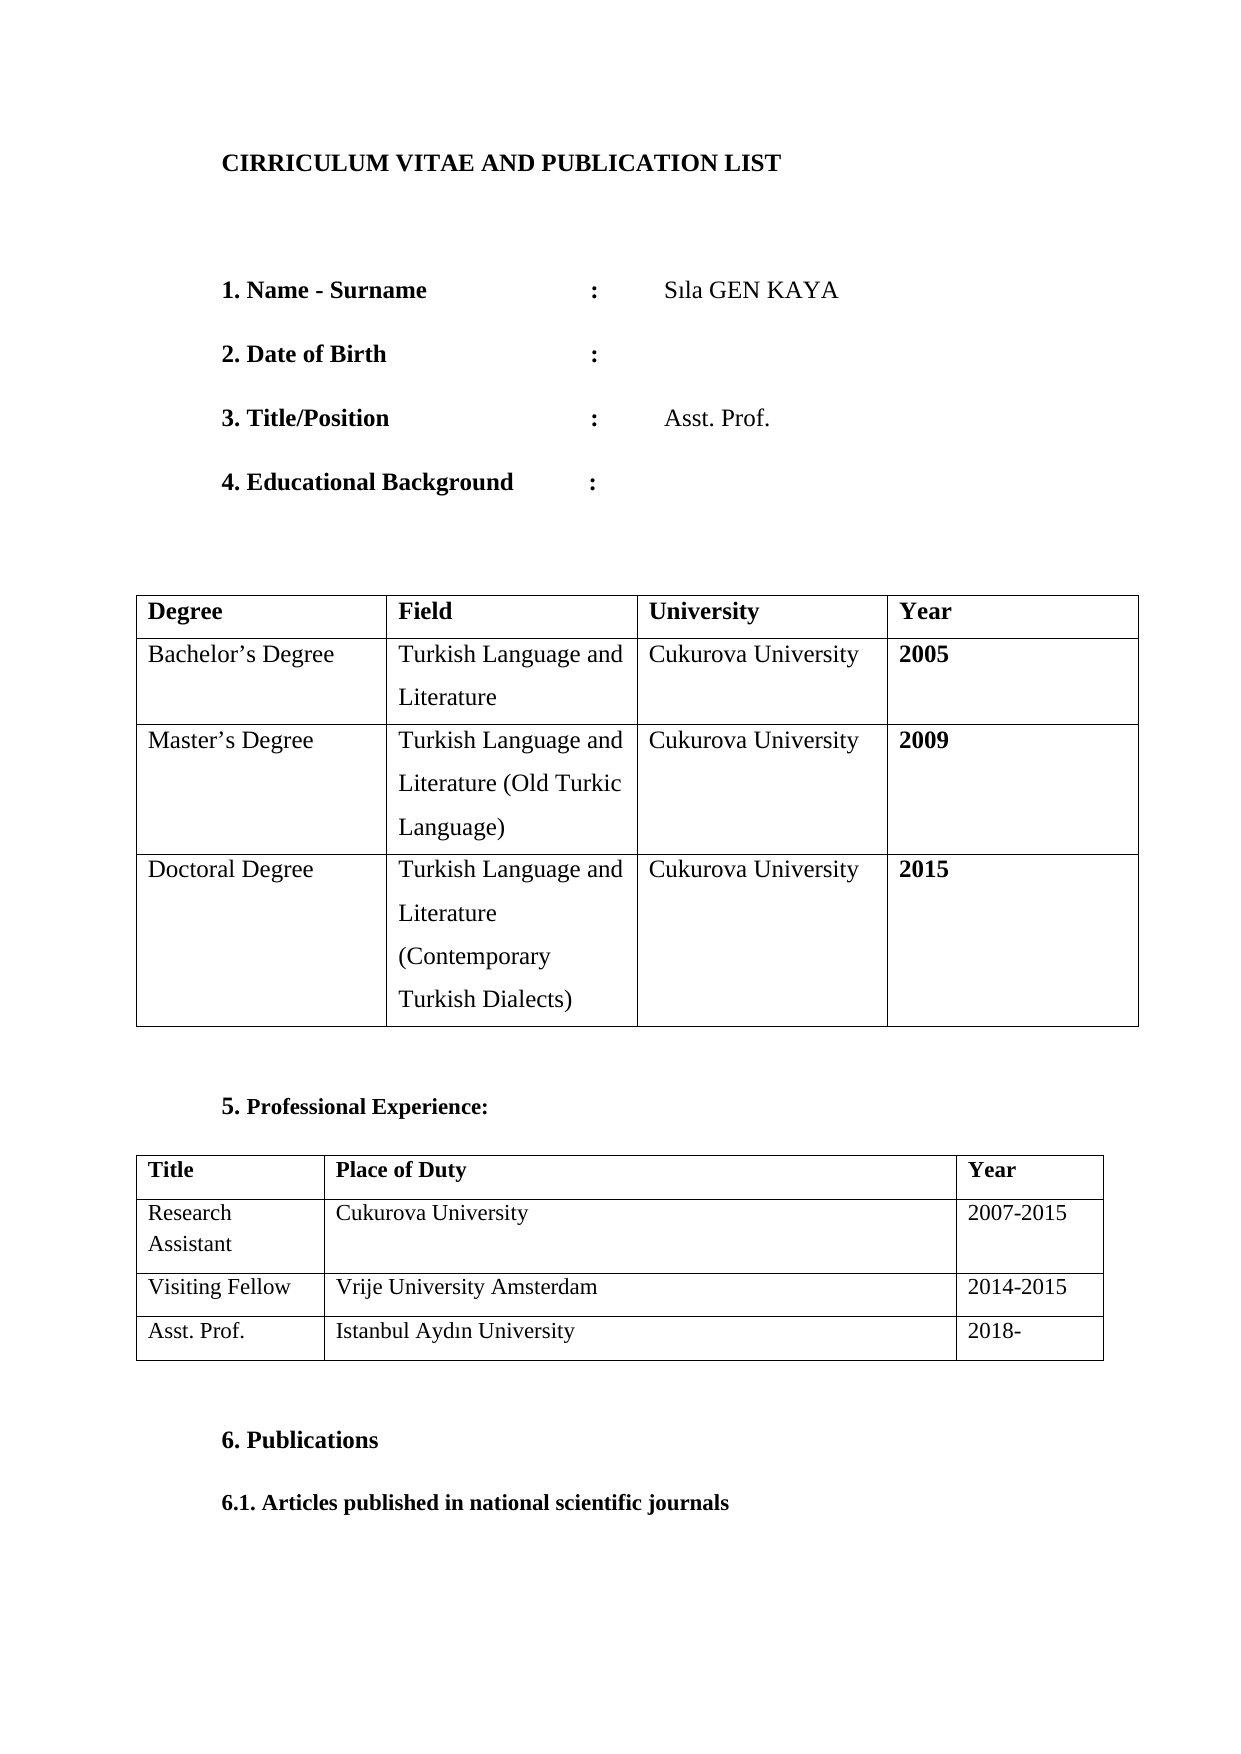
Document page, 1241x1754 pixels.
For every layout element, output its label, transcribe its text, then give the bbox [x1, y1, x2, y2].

table_cell Istanbul Aydın University [325, 1317, 956, 1360]
table_cell 2007-2015 [957, 1200, 1103, 1272]
table_cell Asst. Prof. [137, 1317, 324, 1360]
text 6.1. Articles published in national scientific journals [148, 1489, 1093, 1515]
text 4. Educational Background : [148, 467, 1093, 496]
table_cell Cukurova University [638, 855, 887, 1026]
table_header University [638, 596, 887, 638]
table_cell 2009 [888, 725, 1138, 853]
table_cell Turkish Language and Literature (Old Turkic Language) [387, 725, 637, 853]
text 5. Professional Experience: [148, 1091, 1093, 1119]
table_cell Bachelor’s Degree [137, 639, 386, 724]
table_cell 2018- [957, 1317, 1103, 1360]
table_cell 2015 [888, 855, 1138, 1026]
table_cell Turkish Language and Literature (Contemporary Turkish Dialects) [387, 855, 637, 1026]
table_cell Research Assistant [137, 1200, 324, 1272]
table_cell Doctoral Degree [137, 855, 386, 1026]
text 3. Title/Position : Asst. Prof. [148, 403, 1093, 432]
table_header Title [137, 1156, 324, 1198]
table_cell Cukurova University [638, 725, 887, 853]
table_cell Cukurova University [638, 639, 887, 724]
table_cell Master’s Degree [137, 725, 386, 853]
table_cell Visiting Fellow [137, 1274, 324, 1316]
table_header Place of Duty [325, 1156, 956, 1198]
table_header Year [957, 1156, 1103, 1198]
text 6. Publications [148, 1425, 1093, 1454]
table_cell 2005 [888, 639, 1138, 724]
text 1. Name - Surname : Sıla GEN KAYA [148, 276, 1093, 304]
table_cell Turkish Language and Literature [387, 639, 637, 724]
table_header Degree [137, 596, 386, 638]
text 2. Date of Birth : [148, 339, 1093, 368]
table_cell Cukurova University [325, 1200, 956, 1272]
table_header Year [888, 596, 1138, 638]
table_header Field [387, 596, 637, 638]
text CIRRICULUM VITAE AND PUBLICATION LIST [148, 148, 1093, 176]
table_cell 2014-2015 [957, 1274, 1103, 1316]
table_cell Vrije University Amsterdam [325, 1274, 956, 1316]
